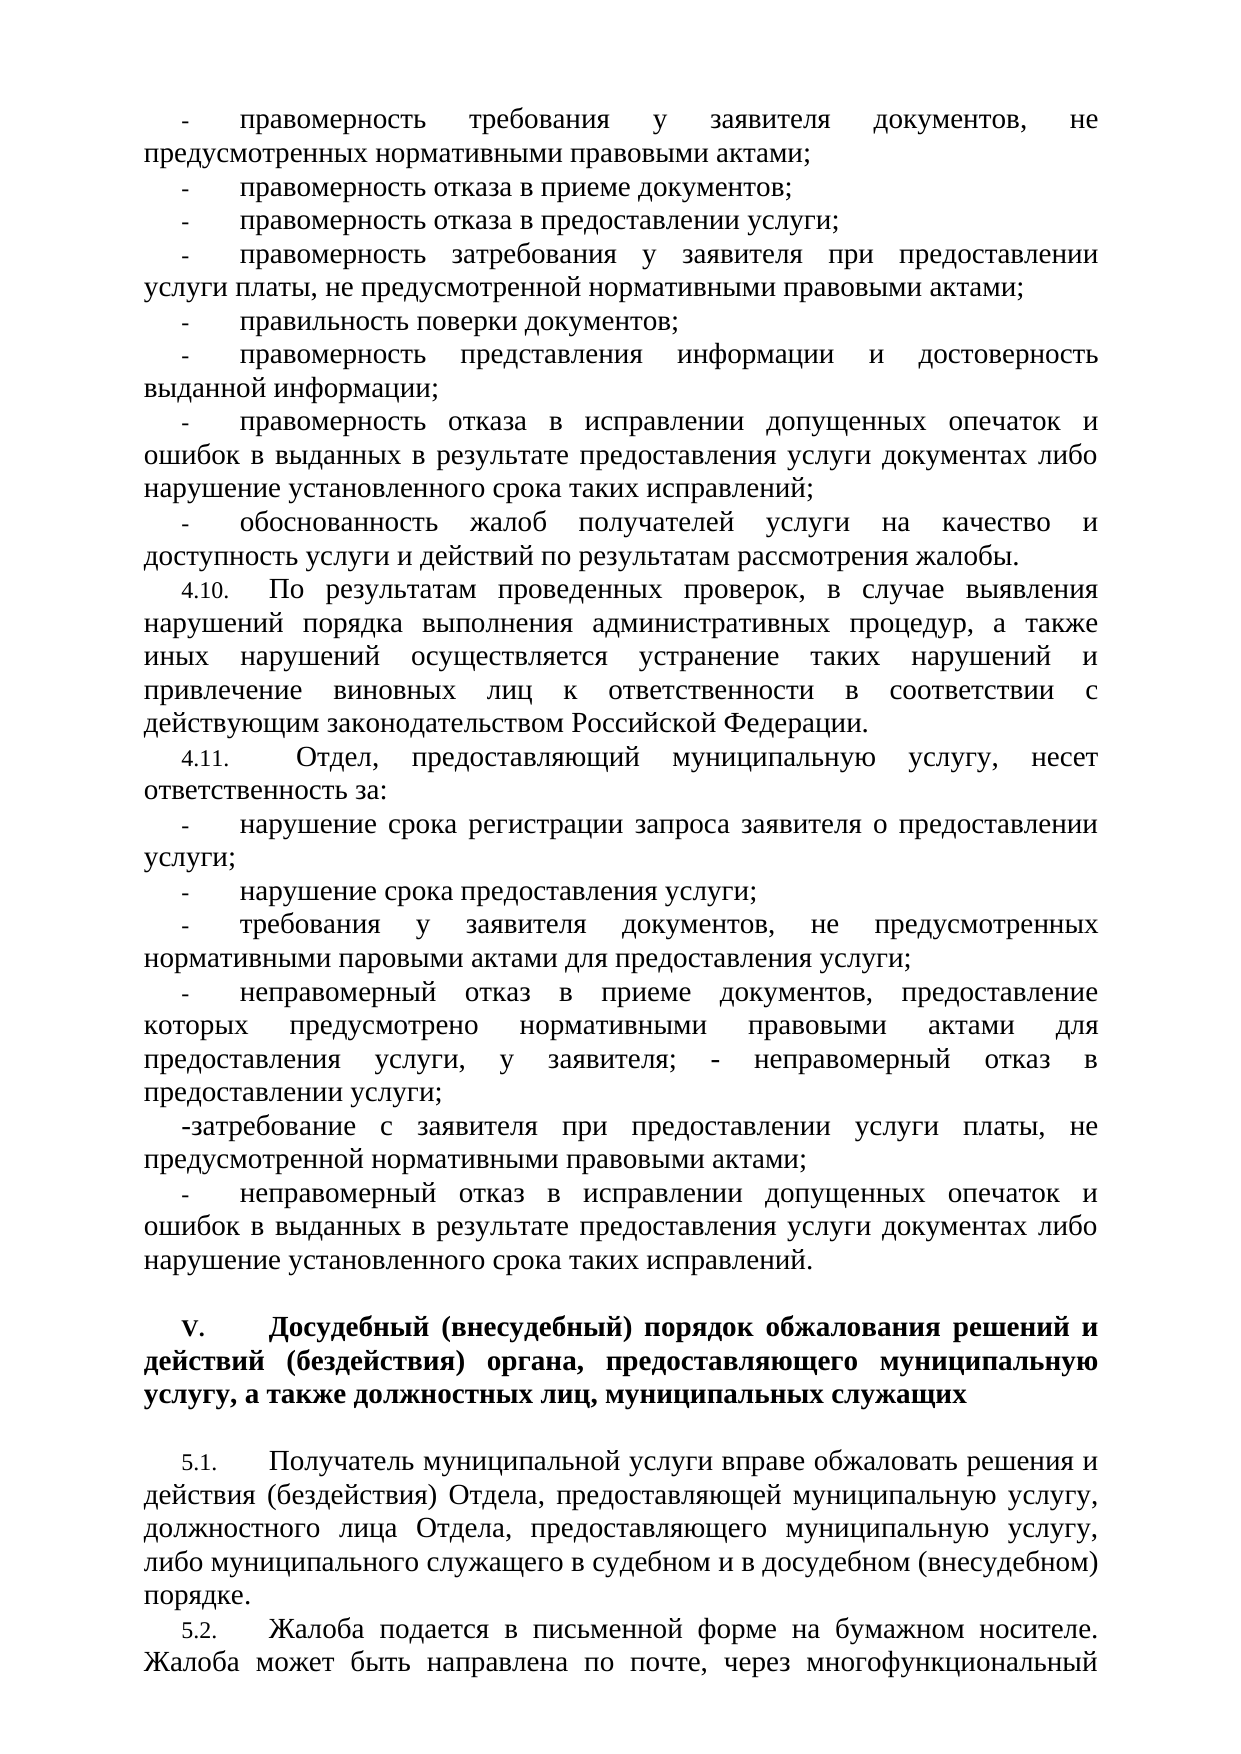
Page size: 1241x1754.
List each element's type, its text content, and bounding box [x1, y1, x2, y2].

list По результатам проведенных проверок, в случае выявления нарушений порядка выполнения административных процедур, а также иных нарушений осуществляется устранение таких нарушений и привлечение виновных лиц к ответственности в соответствии с действующим законодательством Российской Федерации. [144, 571, 1099, 739]
list нарушение срока регистрации запроса заявителя о предоставлении услуги; [144, 806, 1099, 873]
list Отдел, предоставляющий муниципальную услугу, несет ответственность за: [144, 739, 1099, 806]
list требования у заявителя документов, не предусмотренных нормативными паровыми актами для предоставления услуги; [144, 907, 1099, 974]
list нарушение срока предоставления услуги; [144, 873, 1099, 907]
list правомерность отказа в приеме документов; [144, 169, 1099, 202]
list правомерность отказа в исправлении допущенных опечаток и ошибок в выданных в результате предоставления услуги документах либо нарушение установленного срока таких исправлений; [144, 403, 1099, 504]
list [144, 1611, 1099, 1678]
list неправомерный отказ в исправлении допущенных опечаток и ошибок в выданных в результате предоставления услуги документах либо нарушение установленного срока таких исправлений. [144, 1175, 1099, 1276]
text -затребование с заявителя при предоставлении услуги платы, не предусмотренной нормативными правовыми актами; [144, 1108, 1099, 1175]
list обоснованность жалоб получателей услуги на качество и доступность услуги и действий по результатам рассмотрения жалобы. [144, 504, 1099, 571]
list правомерность представления информации и достоверность выданной информации; [144, 336, 1099, 403]
list правомерность отказа в предоставлении услуги; [144, 202, 1099, 236]
list правомерность требования у заявителя документов, не предусмотренных нормативными правовыми актами; [144, 102, 1099, 169]
list правильность поверки документов; [144, 303, 1099, 336]
list Получатель муниципальной услуги вправе обжаловать решения и действия (бездействия) Отдела, предоставляющей муниципальную услугу, должностного лица Отдела, предоставляющего муниципальную услугу, либо муниципального служащего в судебном и в досудебном (внесудебном) порядке. [144, 1443, 1099, 1611]
list неправомерный отказ в приеме документов, предоставление которых предусмотрено нормативными правовыми актами для предоставления услуги, у заявителя; - неправомерный отказ в предоставлении услуги; [144, 974, 1099, 1108]
list правомерность затребования у заявителя при предоставлении услуги платы, не предусмотренной нормативными правовыми актами; [144, 236, 1099, 303]
subtitle Досудебный (внесудебный) порядок обжалования решений и действий (бездействия) органа, предоставляющего муниципальную услугу, а также должностных лиц, муниципальных служащих [144, 1309, 1099, 1410]
